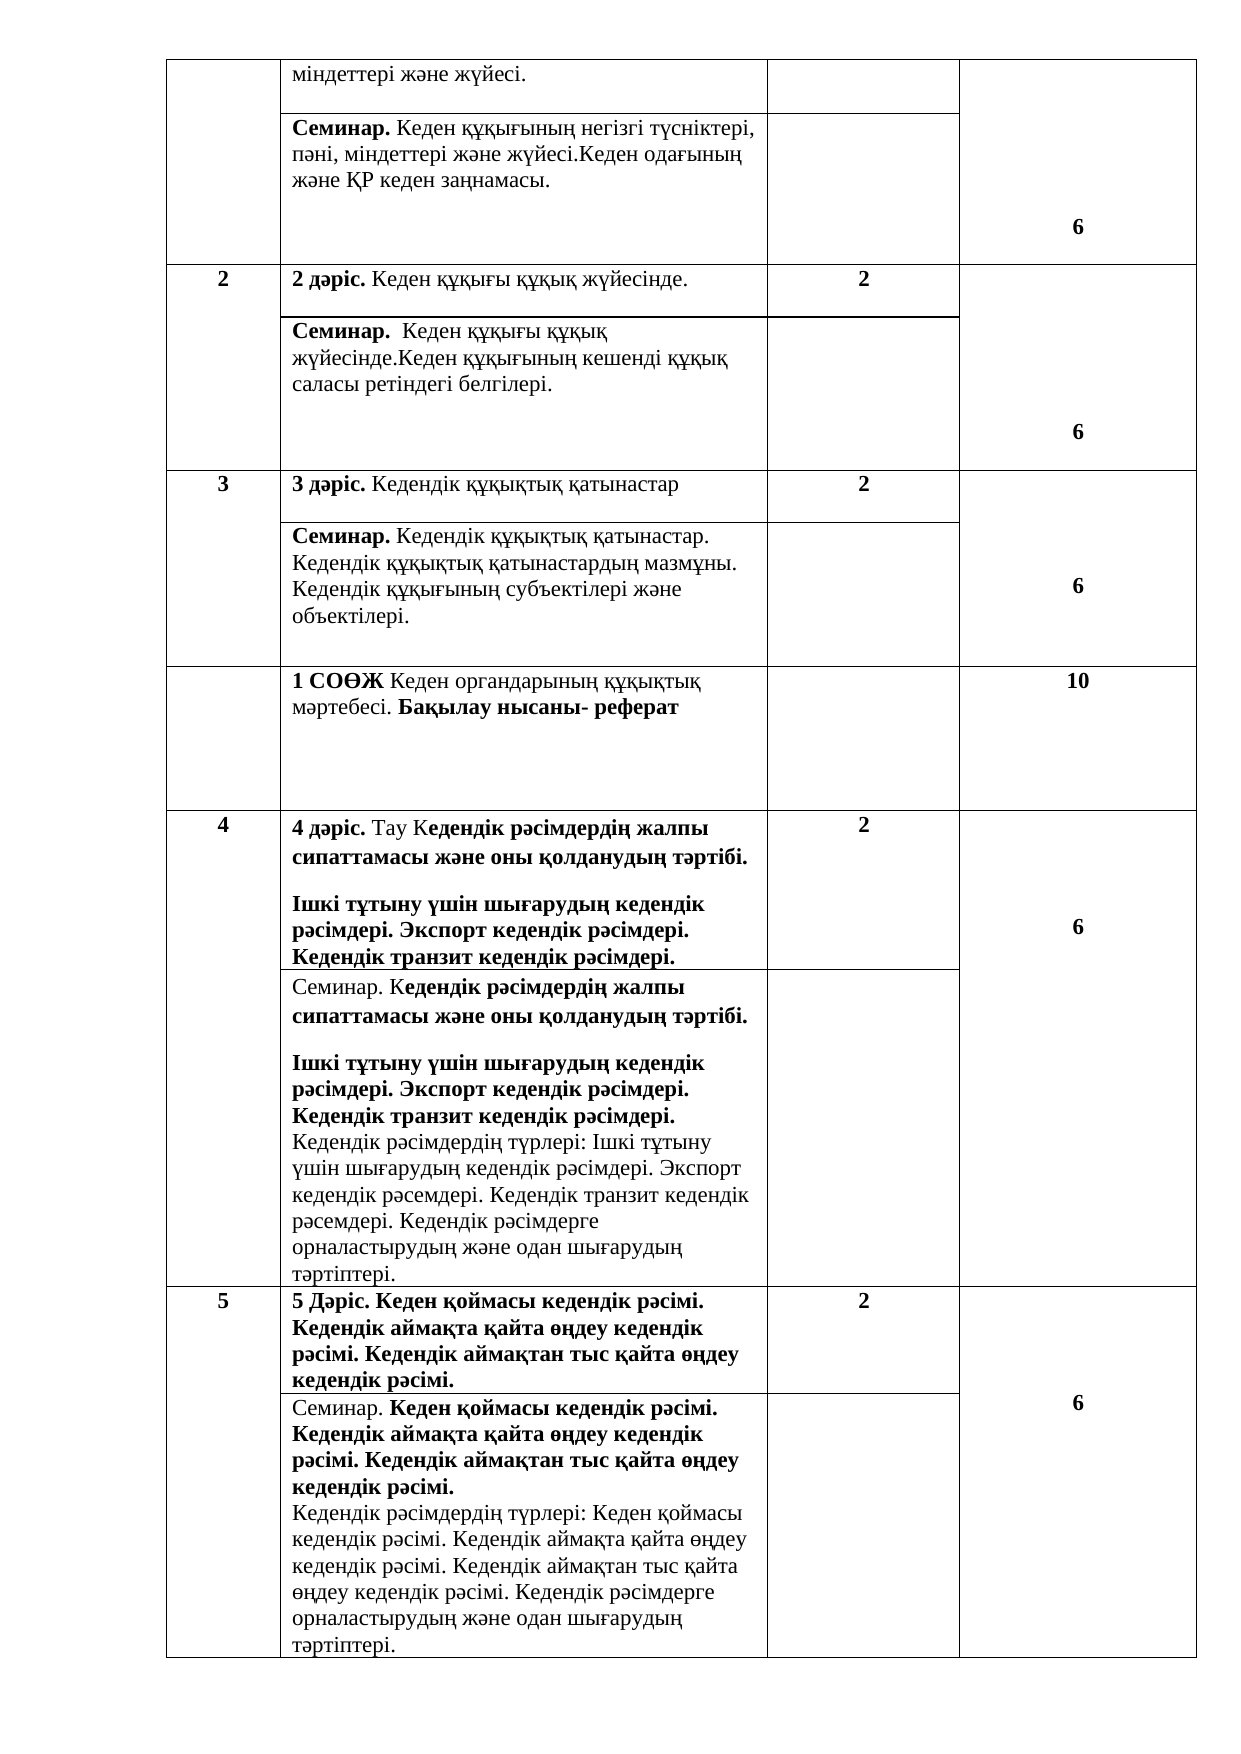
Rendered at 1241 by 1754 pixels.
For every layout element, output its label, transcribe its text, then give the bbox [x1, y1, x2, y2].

table_cell Семинар. Кедендік рəсімдердің жалпы сипаттамасы жəне оны қолданудың тəртібі. Ішкі тұтыну үшін шығарудың кедендік рәсімдері. Экспорт кедендік рәсімдері. Кедендік транзит кедендік рәсімдері. Кедендік рəсімдердің түрлері: Ішкі тұтыну үшін шығарудың кедендік рәсімдері. Экспорт кедендік рәсемдері. Кедендік транзит кедендік рәсемдері. Кедендік рəсімдерге орналастырудың жəне одан шығарудың тəртіптері. [281, 970, 767, 1286]
table_cell [768, 1394, 959, 1657]
table_cell 5 [167, 1287, 280, 1657]
table_cell [768, 667, 959, 810]
table_cell Семинар. Кеден қоймасы кедендік рәсімі. Кедендік аймақта қайта өңдеу кедендік рәсімі. Кедендік аймақтан тыс қайта өңдеу кедендік рәсімі. Кедендік рəсімдердің түрлері: Кеден қоймасы кедендік рәсімі. Кедендік аймақта қайта өңдеу кедендік рәсімі. Кедендік аймақтан тыс қайта өңдеу кедендік рәсімі. Кедендік рəсімдерге орналастырудың жəне одан шығарудың тəртіптері. [281, 1394, 767, 1657]
table_cell [768, 318, 959, 469]
table_cell 2 [768, 60, 959, 113]
table_cell [768, 970, 959, 1286]
table_cell [167, 667, 280, 810]
table_cell 1 [167, 60, 280, 264]
table_cell 4 дәріс. Тау Кедендік рəсімдердің жалпы сипаттамасы жəне оны қолданудың тəртібі. Ішкі тұтыну үшін шығарудың кедендік рәсімдері. Экспорт кедендік рәсімдері. Кедендік транзит кедендік рәсімдері. [281, 811, 767, 969]
table_cell 2 [768, 265, 959, 316]
table_cell Семинар. Кедендік құқықтық қатынастар. Кедендік құқықтық қатынастардың мазмұны. Кедендік құқығының субъектілері және объектілері. [281, 523, 767, 666]
table_cell 2 дәріс. Кеден құқығы құқық жүйесінде. [281, 265, 767, 316]
table_cell 5 Дәріс. Кеден қоймасы кедендік рәсімі. Кедендік аймақта қайта өңдеу кедендік рәсімі. Кедендік аймақтан тыс қайта өңдеу кедендік рәсімі. [281, 1287, 767, 1393]
table_cell 3 дәріс. Кедендік құқықтық қатынастар [281, 471, 767, 522]
table_cell 2 [768, 811, 959, 969]
table_cell 6 [960, 1287, 1196, 1657]
table_cell 10 [960, 667, 1196, 810]
table_cell 2 [167, 265, 280, 469]
table_cell 2 [768, 471, 959, 522]
table_cell 6 [960, 60, 1196, 264]
table_cell 6 [960, 811, 1196, 1286]
table_cell 4 [167, 811, 280, 1286]
table_cell [768, 523, 959, 666]
table_cell 2 [768, 1287, 959, 1393]
table_cell 1 СОӨЖ Кеден органдарының құқықтық мәртебесі. Бақылау нысаны- реферат [281, 667, 767, 810]
table_cell 6 [960, 471, 1196, 666]
table_cell [768, 114, 959, 264]
table_cell 6 [960, 265, 1196, 469]
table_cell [281, 60, 767, 113]
table_cell 3 [167, 471, 280, 666]
table_cell Семинар. Кеден құқығы құқық жүйесінде.Кеден құқығының кешенді құқық саласы ретіндегі белгілері. [281, 318, 767, 469]
table_cell Семинар. Кеден құқығының негізгі түсніктері, пәні, міндеттері және жүйесі.Кеден одағының және ҚР кеден заңнамасы. [281, 114, 767, 264]
